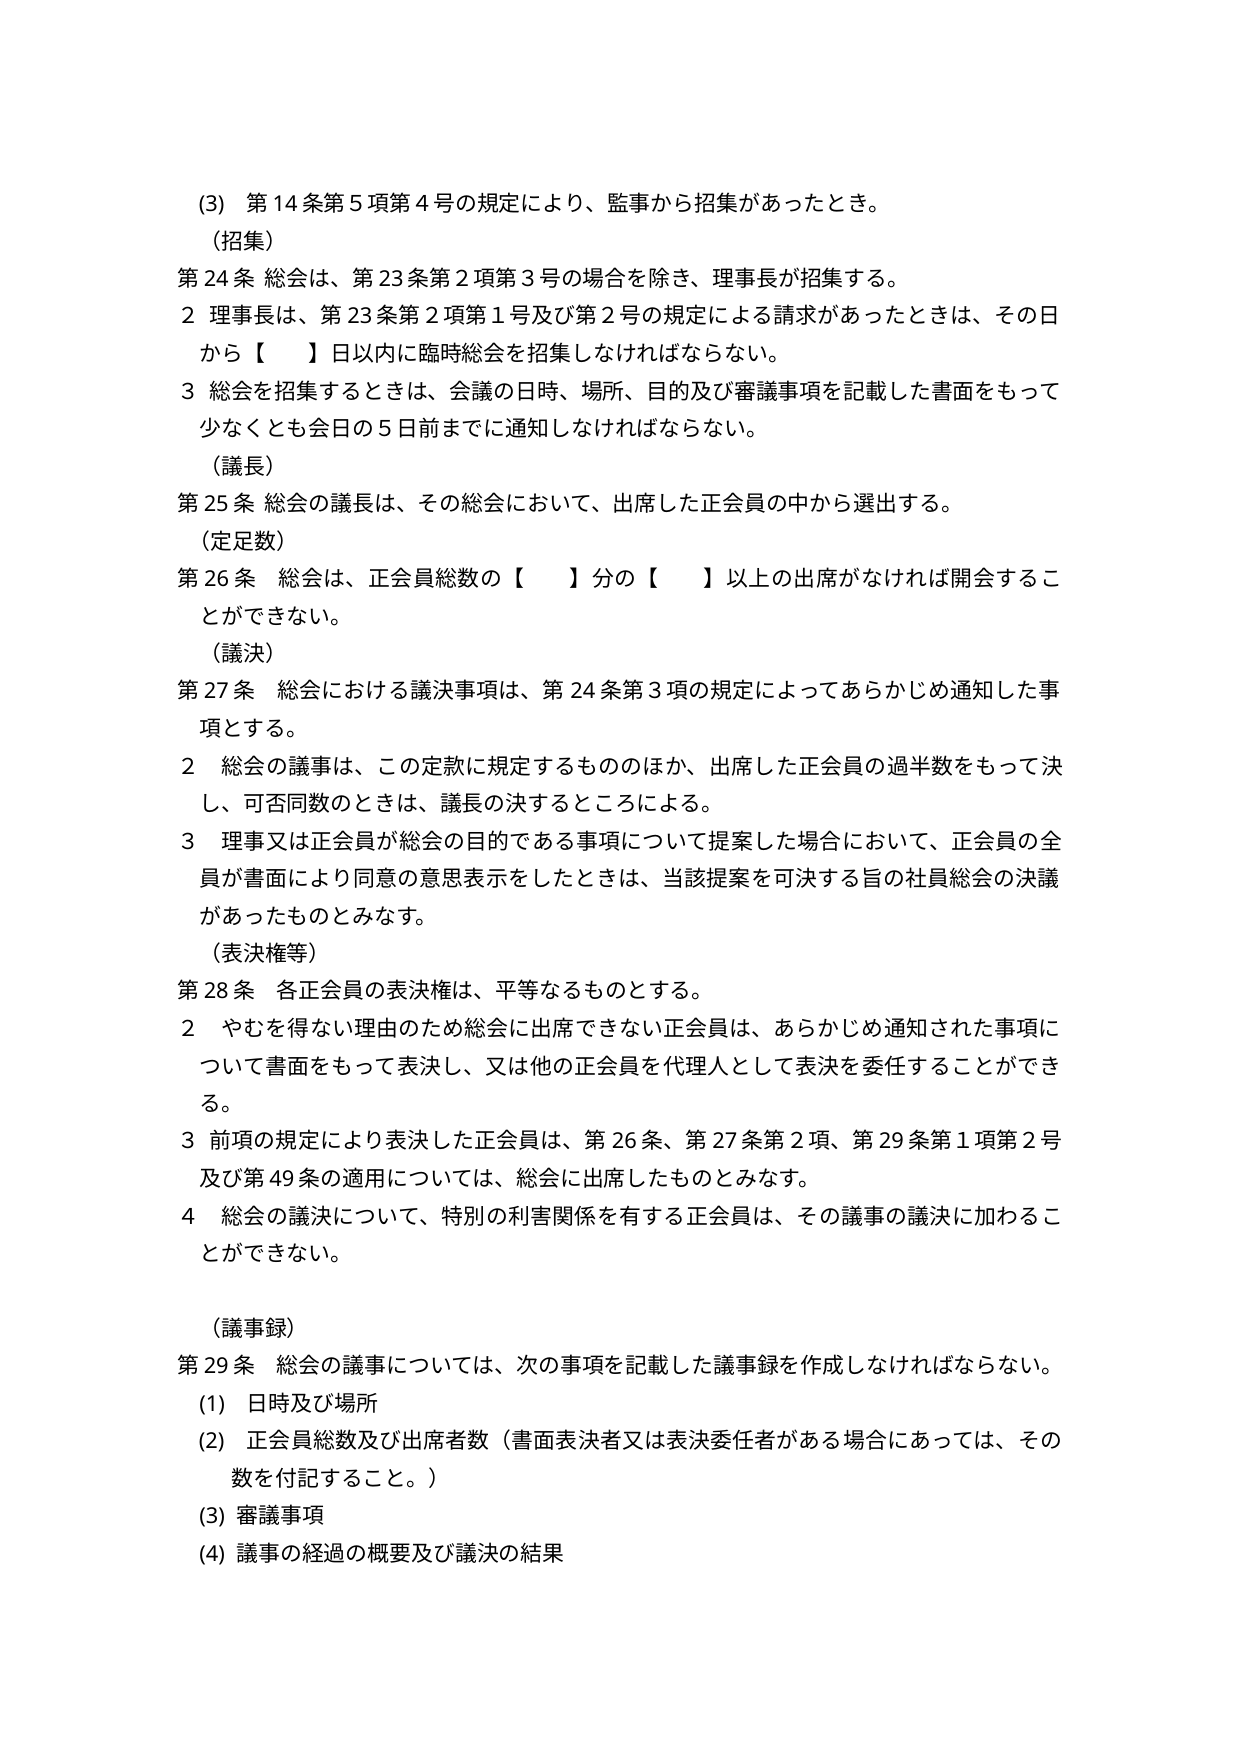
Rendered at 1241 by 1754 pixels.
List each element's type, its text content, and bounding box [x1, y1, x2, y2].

text ２ 総会の議事は、この定款に規定するもののほか、出席した正会員の過半数をもって決し、可否同数のときは、議長の決するところによる。 [177, 746, 1063, 821]
text （定足数） [177, 521, 1063, 558]
text ３ 前項の規定により表決した正会員は、第26条、第27条第２項、第29条第１項第２号及び第49条の適用については、総会に出席したものとみなす。 [177, 1121, 1063, 1196]
text 第29条 総会の議事については、次の事項を記載した議事録を作成しなければならない。 [177, 1346, 1063, 1383]
text 第28条 各正会員の表決権は、平等なるものとする。 [177, 971, 1063, 1008]
text ２ やむを得ない理由のため総会に出席できない正会員は、あらかじめ通知された事項について書面をもって表決し、又は他の正会員を代理人として表決を委任することができる。 [177, 1008, 1063, 1121]
text （議長） [177, 446, 1063, 483]
text 第27条 総会における議決事項は、第24条第３項の規定によってあらかじめ通知した事項とする。 [177, 671, 1063, 746]
text （表決権等） [177, 933, 1063, 971]
text ２ 理事長は、第23条第２項第１号及び第２号の規定による請求があったときは、その日から【 】日以内に臨時総会を招集しなければならない。 [177, 296, 1063, 371]
text 第26条 総会は、正会員総数の【 】分の【 】以上の出席がなければ開会することができない。 [177, 558, 1063, 633]
text ４ 総会の議決について、特別の利害関係を有する正会員は、その議事の議決に加わることができない。 [177, 1196, 1063, 1271]
text （議事録） [177, 1308, 1063, 1346]
text ３ 総会を招集するときは、会議の日時、場所、目的及び審議事項を記載した書面をもって、少なくとも会日の５日前までに通知しなければならない。 [177, 371, 1063, 446]
text (2) 正会員総数及び出席者数（書面表決者又は表決委任者がある場合にあっては、その数を付記すること。） [199, 1421, 1063, 1496]
text ３ 理事又は正会員が総会の目的である事項について提案した場合において、正会員の全員が書面により同意の意思表示をしたときは、当該提案を可決する旨の社員総会の決議があったものとみなす。 [177, 821, 1063, 933]
text （議決） [177, 633, 1063, 671]
text (3) 第14条第５項第４号の規定により、監事から招集があったとき。 [199, 183, 1063, 221]
text (3) 審議事項 [177, 1496, 1063, 1533]
text 第24条 総会は、第23条第２項第３号の場合を除き、理事長が招集する。 [177, 258, 1063, 296]
text (1) 日時及び場所 [177, 1383, 1063, 1421]
text (4) 議事の経過の概要及び議決の結果 [177, 1533, 1063, 1571]
text （招集） [177, 221, 1063, 258]
text 第25条 総会の議長は、その総会において、出席した正会員の中から選出する。 [177, 483, 1063, 521]
